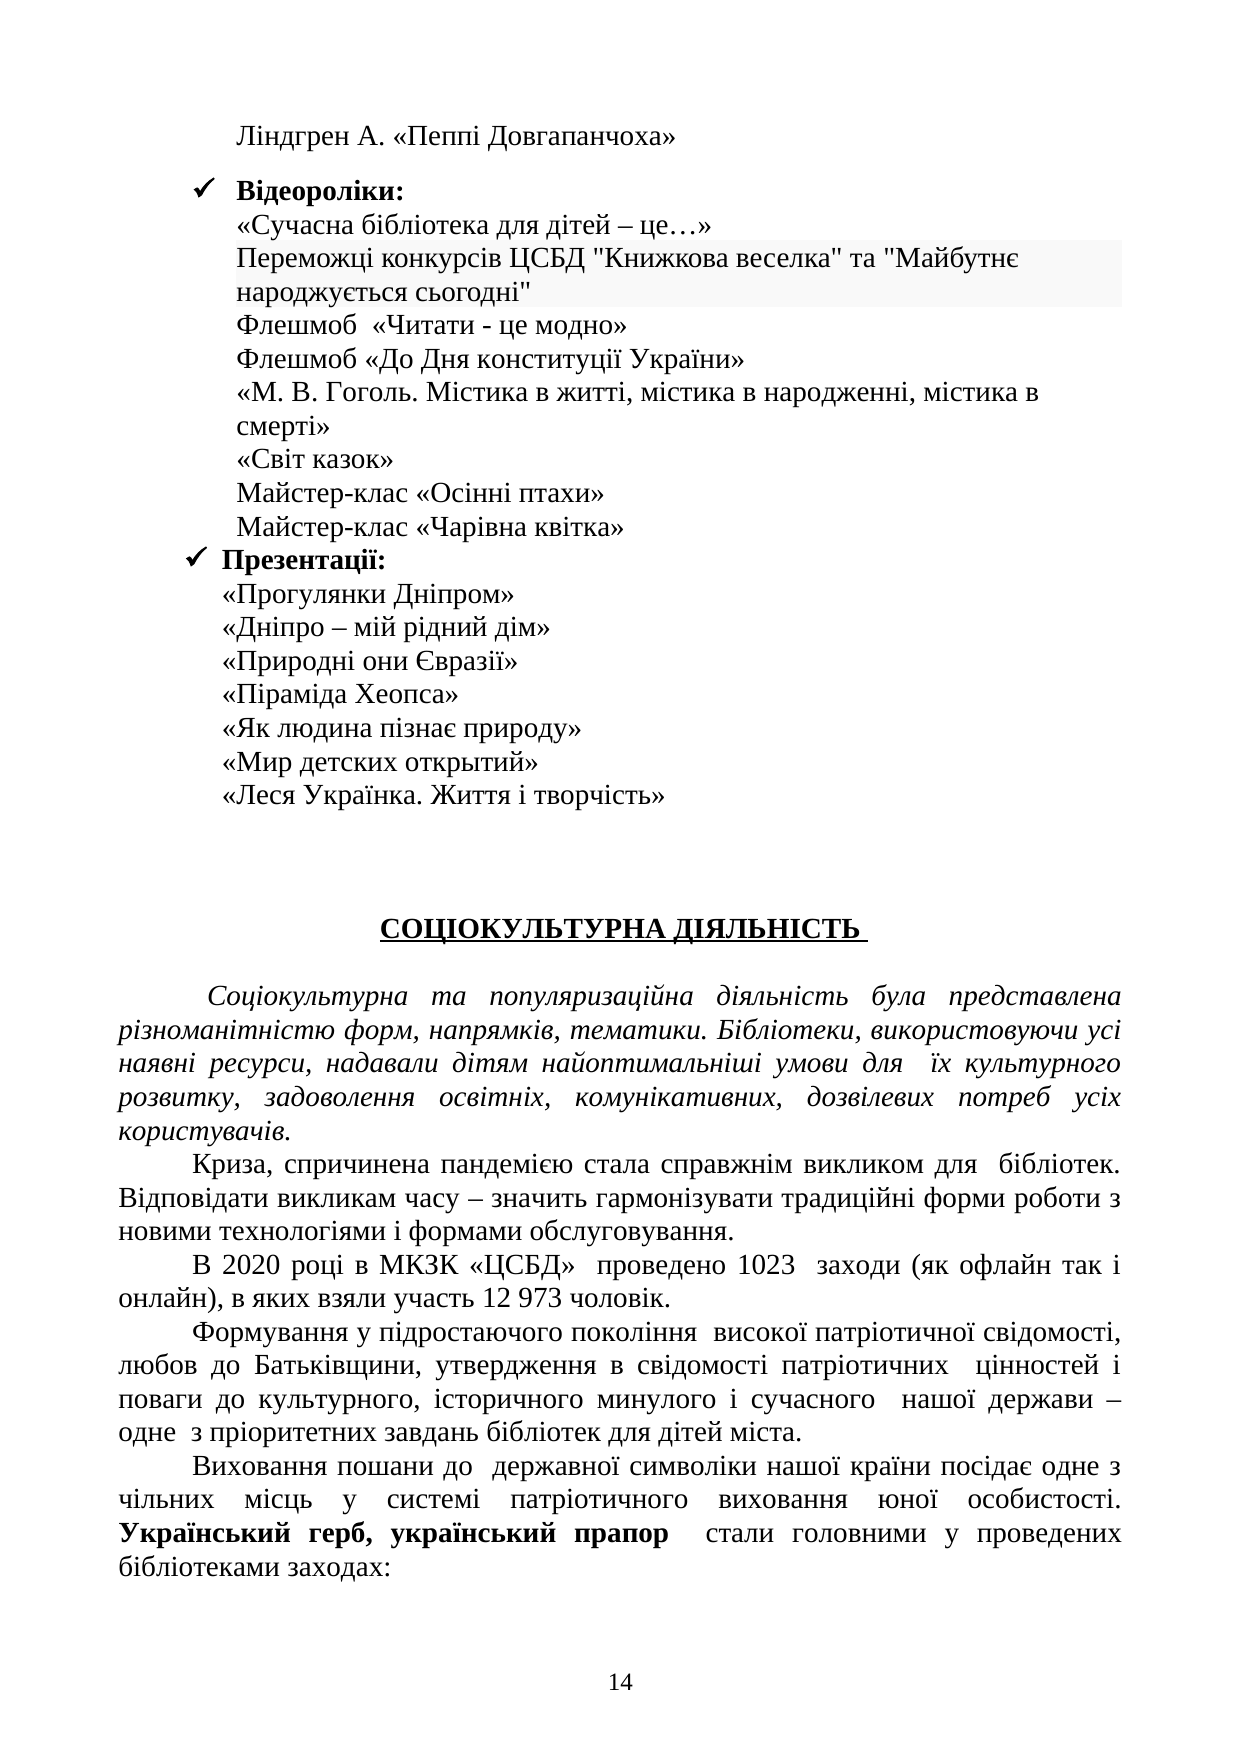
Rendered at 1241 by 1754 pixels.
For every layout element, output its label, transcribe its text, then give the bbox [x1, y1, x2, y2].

text «Мир детских открытий» [222, 744, 1122, 777]
text Майстер-клас «Осінні птахи» [236, 475, 1122, 509]
text Формування у підростаючого покоління високої патріотичної свідомості, любов до Батьківщини, утвердження в свідомості патріотичних цінностей і поваги до культурного, історичного минулого і сучасного нашої держави – одне з пріоритетних завдань бібліотек для дітей міста. [118, 1314, 1122, 1448]
text Флешмоб «До Дня конституції України» [236, 341, 1122, 374]
text Соціокультурна та популяризаційна діяльність була представлена різноманітністю форм, напрямків, тематики. Бібліотеки, використовуючи усі наявні ресурси, надавали дітям найоптимальніші умови для їх культурного розвитку, задоволення освітніх, комунікативних, дозвілевих потреб усіх користувачів. [118, 978, 1122, 1146]
list «Леся Українка. Життя і творчість» [222, 777, 1122, 811]
text Виховання пошани до державної символіки нашої країни посідає одне з чільних місць у системі патріотичного виховання юної особистості. Український герб, український прапор стали головними у проведених бібліотеками заходах: [118, 1448, 1122, 1582]
text «Дніпро – мій рідний дім» [222, 609, 1122, 643]
text Майстер-клас «Чарівна квітка» [236, 509, 1122, 542]
list Відеороліки: [192, 173, 1122, 207]
text Ліндгрен А. «Пеппі Довгапанчоха» [236, 118, 1122, 152]
text «М. В. Гоголь. Містика в житті, містика в народженні, містика в смерті» [236, 374, 1122, 442]
text «Піраміда Хеопса» [222, 677, 1122, 710]
text «Світ казок» [236, 442, 1122, 475]
text В 2020 році в МКЗК «ЦСБД» проведено 1023 заходи (як офлайн так і онлайн), в яких взяли участь 12 973 чоловік. [118, 1247, 1122, 1314]
text «Природні они Євразії» [222, 643, 1122, 677]
text «Сучасна бібліотека для дітей – це…» [236, 207, 1122, 240]
text СОЦІОКУЛЬТУРНА ДІЯЛЬНІСТЬ [118, 911, 1122, 945]
list Презентації: [184, 542, 1122, 576]
text Флешмоб «Читати - це модно» [236, 307, 1122, 341]
text «Прогулянки Дніпром» [222, 576, 1122, 609]
text Криза, спричинена пандемією стала справжнім викликом для бібліотек. Відповідати викликам часу – значить гармонізувати традиційні форми роботи з новими технологіями і формами обслуговування. [118, 1146, 1122, 1247]
text Переможці конкурсів ЦСБД "Книжкова веселка" та "Майбутнє народжується сьогодні" [236, 240, 1122, 307]
text «Як людина пізнає природу» [222, 710, 1122, 744]
